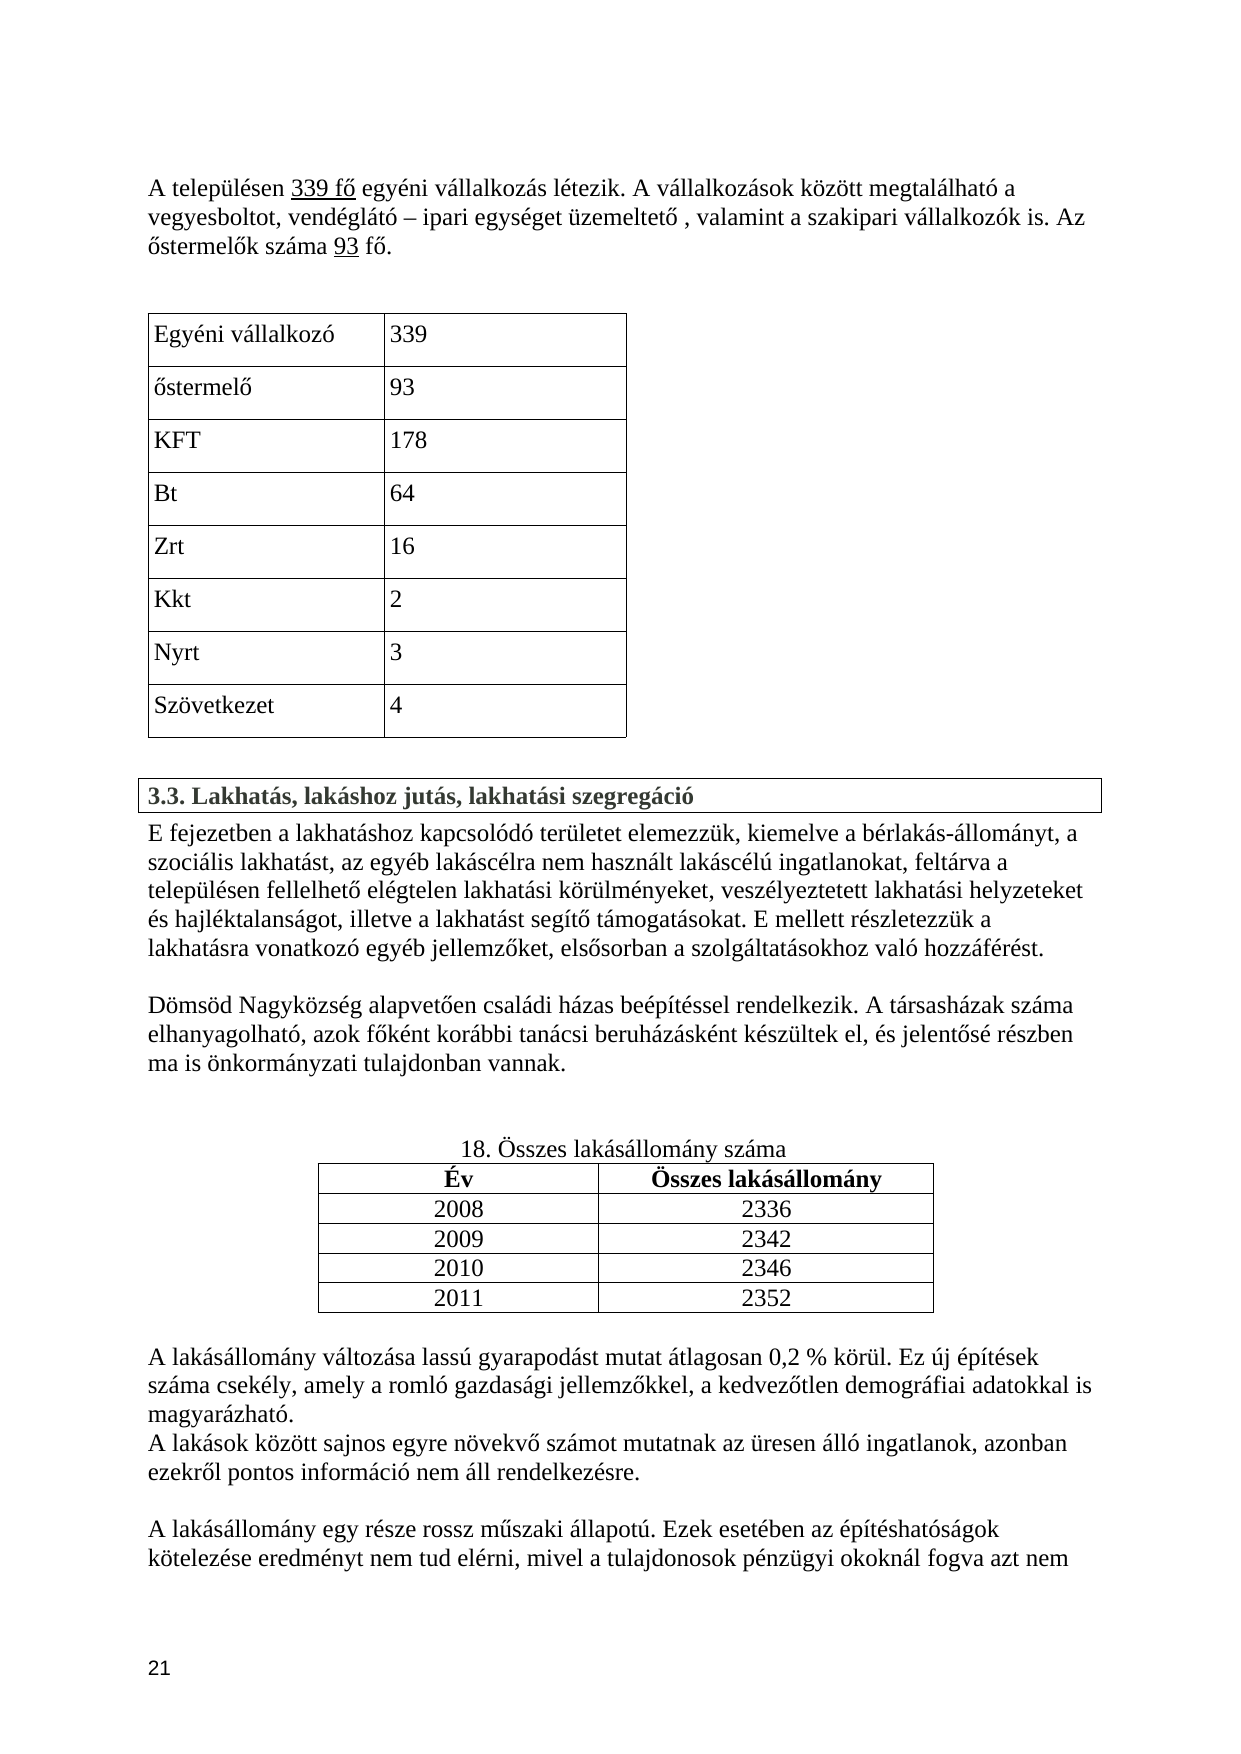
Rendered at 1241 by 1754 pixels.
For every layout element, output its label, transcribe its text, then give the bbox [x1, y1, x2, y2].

table_header Összes lakásállomány [599, 1164, 933, 1193]
table_cell Kkt [149, 579, 384, 631]
text Dömsöd Nagyközség alapvetően családi házas beépítéssel rendelkezik. A társasházak száma elhanyagolható, azok főként korábbi tanácsi beruházásként készültek el, és jelentősé részben ma is önkormányzati tulajdonban vannak. [148, 991, 1092, 1077]
table_header Egyéni vállalkozó [149, 314, 384, 366]
table_cell 2010 [319, 1254, 598, 1282]
text 18. Összes lakásállomány száma [148, 1134, 1092, 1163]
text A településen 339 fő egyéni vállalkozás létezik. A vállalkozások között megtalálható a vegyesboltot, vendéglátó – ipari egységet üzemeltető , valamint a szakipari vállalkozók is. Az őstermelők száma 93 fő. [148, 173, 1092, 259]
table_cell 2346 [599, 1254, 933, 1282]
table_cell 3 [385, 632, 626, 684]
table_cell Szövetkezet [149, 685, 384, 737]
subtitle 3.3. Lakhatás, lakáshoz jutás, lakhatási szegregáció [139, 779, 1101, 812]
table_cell 2008 [319, 1194, 598, 1223]
text E fejezetben a lakhatáshoz kapcsolódó területet elemezzük, kiemelve a bérlakás-állományt, a szociális lakhatást, az egyéb lakáscélra nem használt lakáscélú ingatlanokat, feltárva a településen fellelhető elégtelen lakhatási körülményeket, veszélyeztetett lakhatási helyzeteket és hajléktalanságot, illetve a lakhatást segítő támogatásokat. E mellett részletezzük a lakhatásra vonatkozó egyéb jellemzőket, elsősorban a szolgáltatásokhoz való hozzáférést. [148, 818, 1092, 962]
table_cell 178 [385, 420, 626, 472]
text A lakások között sajnos egyre növekvő számot mutatnak az üresen álló ingatlanok, azonban ezekről pontos információ nem áll rendelkezésre. [148, 1428, 1092, 1486]
table_cell 2342 [599, 1224, 933, 1252]
table_cell 2 [385, 579, 626, 631]
table_header Év [319, 1164, 598, 1193]
table_cell 2011 [319, 1283, 598, 1312]
table_cell KFT [149, 420, 384, 472]
table_cell 2352 [599, 1283, 933, 1312]
text A lakásállomány változása lassú gyarapodást mutat átlagosan 0,2 % körül. Ez új építések száma csekély, amely a romló gazdasági jellemzőkkel, a kedvezőtlen demográfiai adatokkal is magyarázható. [148, 1342, 1092, 1428]
table_cell 2009 [319, 1224, 598, 1252]
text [148, 1514, 1092, 1572]
table_cell Nyrt [149, 632, 384, 684]
table_header 339 [385, 314, 626, 366]
table_cell őstermelő [149, 367, 384, 419]
table_cell 16 [385, 526, 626, 578]
table_cell Bt [149, 473, 384, 525]
table_cell 93 [385, 367, 626, 419]
table_cell 2336 [599, 1194, 933, 1223]
table_cell 64 [385, 473, 626, 525]
table_cell Zrt [149, 526, 384, 578]
table_cell 4 [385, 685, 626, 737]
